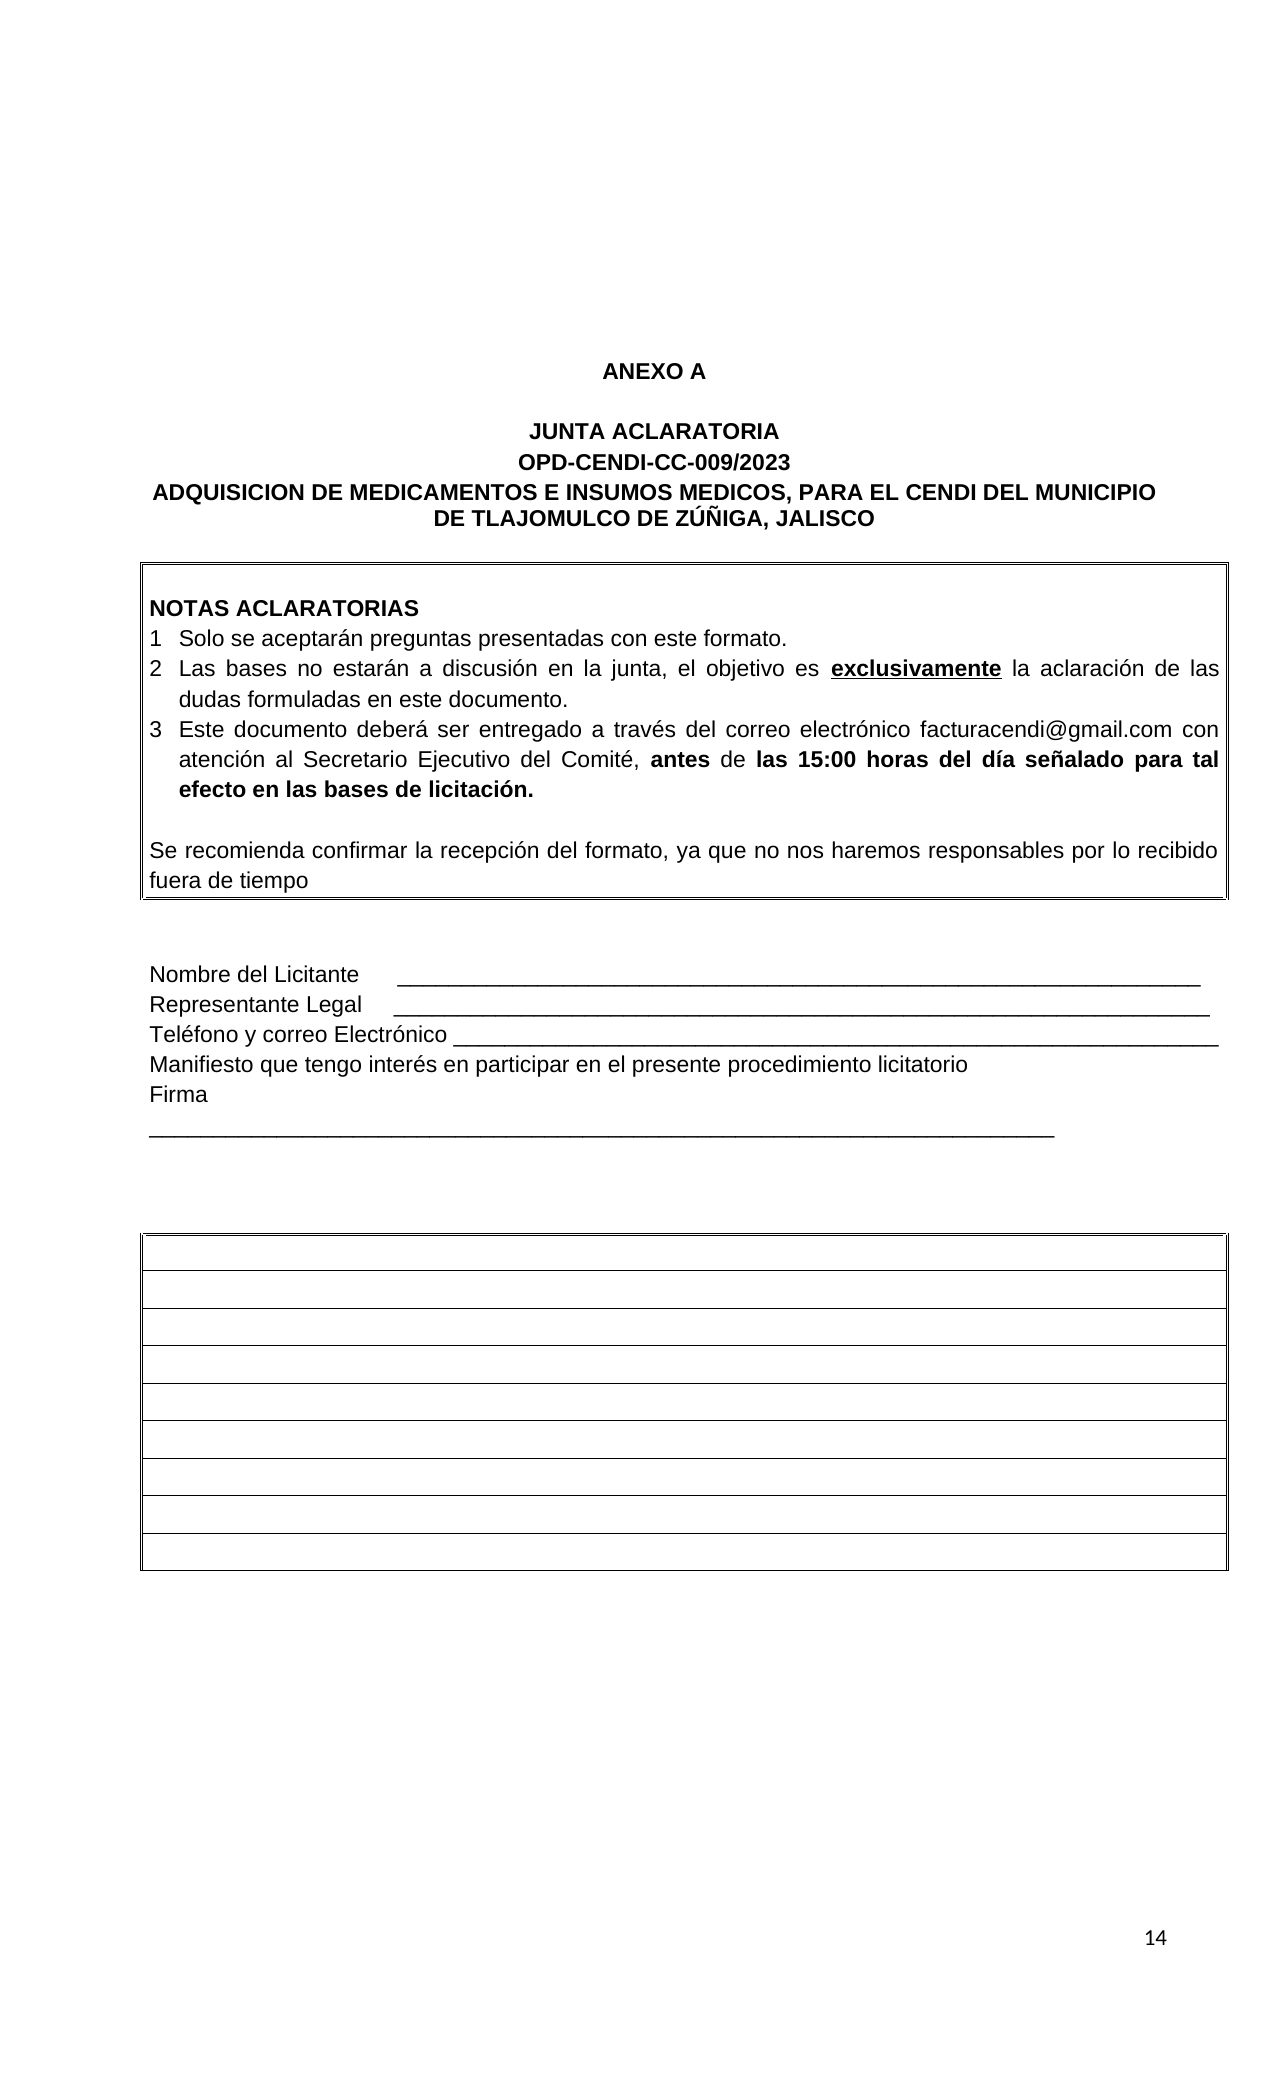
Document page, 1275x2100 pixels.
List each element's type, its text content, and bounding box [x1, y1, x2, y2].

text JUNTA ACLARATORIA [142, 418, 1167, 444]
text ANEXO A [142, 358, 1167, 384]
table_header NOTAS ACLARATORIAS [143, 565, 1226, 625]
table_cell Las bases no estarán a discusión en la junta, el objetivo es exclusivamente la aclaración de las dudas formuladas en este documento. [171, 655, 1226, 716]
table_cell [143, 1496, 1226, 1532]
text ADQUISICION DE MEDICAMENTOS E INSUMOS MEDICOS, PARA EL CENDI DEL MUNICIPIO DE TLAJOMULCO DE ZÚÑIGA, JALISCO [142, 479, 1167, 531]
table_cell [143, 1346, 1226, 1382]
table_cell [143, 1421, 1226, 1457]
table_cell 2 [143, 655, 171, 716]
table_cell Nombre del Licitante _______________________________________________________________ Representante Legal ________________________________________________________________ Teléfono y correo Electrónico ____________________________________________________________ Manifiesto que tengo interés en participar en el presente procedimiento licitatorio Firma _______________________________________________________________________ [142, 897, 1227, 1232]
table_cell [143, 1384, 1226, 1420]
table_cell Este documento deberá ser entregado a través del correo electrónico facturacendi@gmail.com con atención al Secretario Ejecutivo del Comité, antes de las 15:00 horas del día señalado para tal efecto en las bases de licitación. [171, 716, 1226, 837]
table_cell 3 [143, 716, 171, 837]
table_cell [143, 1534, 1226, 1570]
table_cell Se recomienda confirmar la recepción del formato, ya que no nos haremos responsables por lo recibido fuera de tiempo [143, 837, 1226, 897]
table_cell [143, 1271, 1226, 1307]
table_cell Solo se aceptarán preguntas presentadas con este formato. [171, 625, 1226, 655]
table_cell 1 [143, 625, 171, 655]
text OPD-CENDI-CC-009/2023 [142, 448, 1167, 475]
table_cell [142, 1233, 1227, 1270]
table_cell [143, 1459, 1226, 1495]
table_cell [143, 1309, 1226, 1345]
